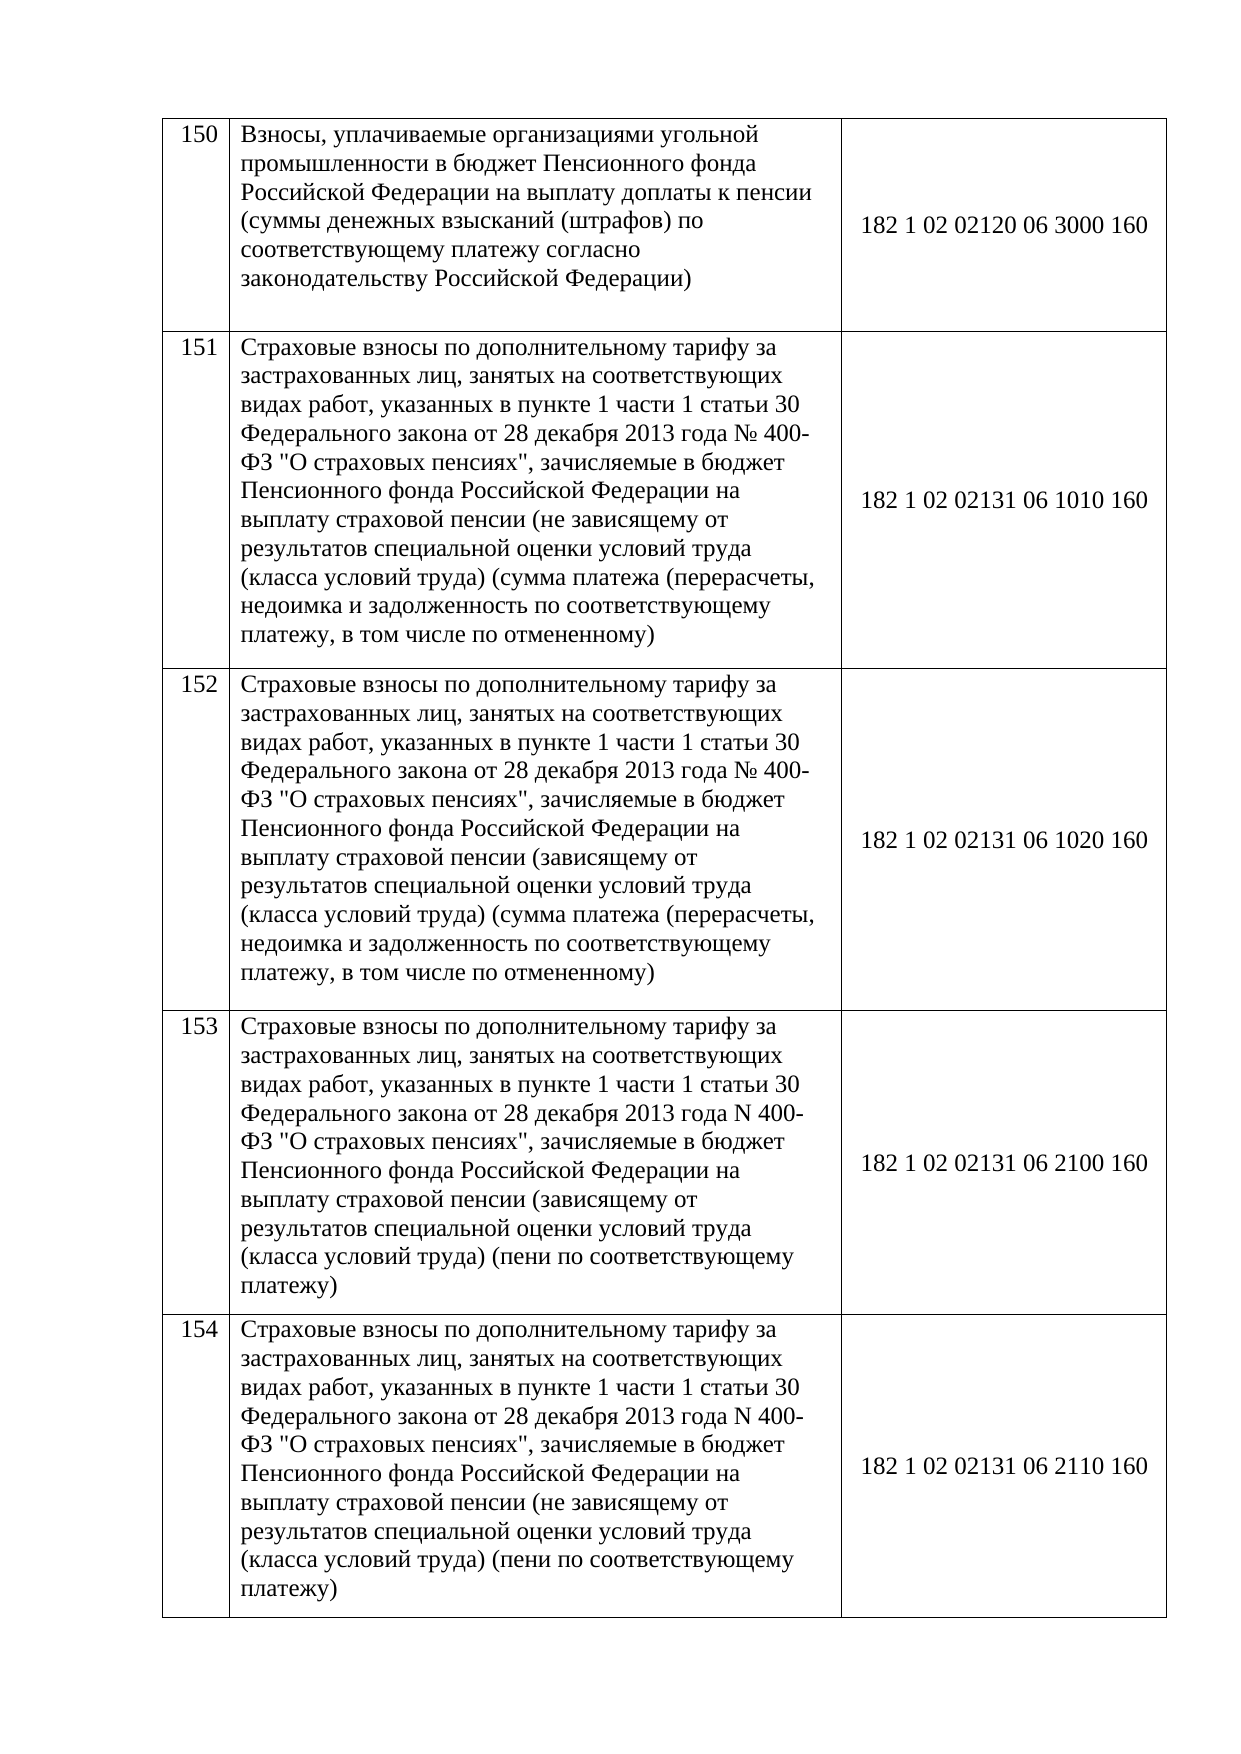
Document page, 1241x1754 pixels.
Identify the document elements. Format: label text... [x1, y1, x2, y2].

table_cell 153 [163, 1011, 229, 1313]
table_cell 151 [163, 332, 229, 668]
table_cell Взносы, уплачиваемые организациями угольной промышленности в бюджет Пенсионного фонда Российской Федерации на выплату доплаты к пенсии (суммы денежных взысканий (штрафов) по соответствующему платежу согласно законодательству Российской Федерации) [230, 119, 841, 331]
table_cell 182 1 02 02131 06 1020 160 [842, 669, 1166, 1010]
table_cell 182 1 02 02120 06 3000 160 [842, 119, 1166, 331]
table_cell 154 [163, 1315, 229, 1617]
table_cell 152 [163, 669, 229, 1010]
table_cell 150 [163, 119, 229, 331]
table_cell Страховые взносы по дополнительному тарифу за застрахованных лиц, занятых на соответствующих видах работ, указанных в пункте 1 части 1 статьи 30 Федерального закона от 28 декабря 2013 года № 400-ФЗ "О страховых пенсиях", зачисляемые в бюджет Пенсионного фонда Российской Федерации на выплату страховой пенсии (зависящему от результатов специальной оценки условий труда (класса условий труда) (сумма платежа (перерасчеты, недоимка и задолженность по соответствующему платежу, в том числе по отмененному) [230, 669, 841, 1010]
table_cell 182 1 02 02131 06 2110 160 [842, 1315, 1166, 1617]
table_cell Страховые взносы по дополнительному тарифу за застрахованных лиц, занятых на соответствующих видах работ, указанных в пункте 1 части 1 статьи 30 Федерального закона от 28 декабря 2013 года N 400-ФЗ "О страховых пенсиях", зачисляемые в бюджет Пенсионного фонда Российской Федерации на выплату страховой пенсии (не зависящему от результатов специальной оценки условий труда (класса условий труда) (пени по соответствующему платежу) [230, 1315, 841, 1617]
table_cell Страховые взносы по дополнительному тарифу за застрахованных лиц, занятых на соответствующих видах работ, указанных в пункте 1 части 1 статьи 30 Федерального закона от 28 декабря 2013 года № 400-ФЗ "О страховых пенсиях", зачисляемые в бюджет Пенсионного фонда Российской Федерации на выплату страховой пенсии (не зависящему от результатов специальной оценки условий труда (класса условий труда) (сумма платежа (перерасчеты, недоимка и задолженность по соответствующему платежу, в том числе по отмененному) [230, 332, 841, 668]
table_cell 182 1 02 02131 06 1010 160 [842, 332, 1166, 668]
table_cell 182 1 02 02131 06 2100 160 [842, 1011, 1166, 1313]
table_cell Страховые взносы по дополнительному тарифу за застрахованных лиц, занятых на соответствующих видах работ, указанных в пункте 1 части 1 статьи 30 Федерального закона от 28 декабря 2013 года N 400-ФЗ "О страховых пенсиях", зачисляемые в бюджет Пенсионного фонда Российской Федерации на выплату страховой пенсии (зависящему от результатов специальной оценки условий труда (класса условий труда) (пени по соответствующему платежу) [230, 1011, 841, 1313]
